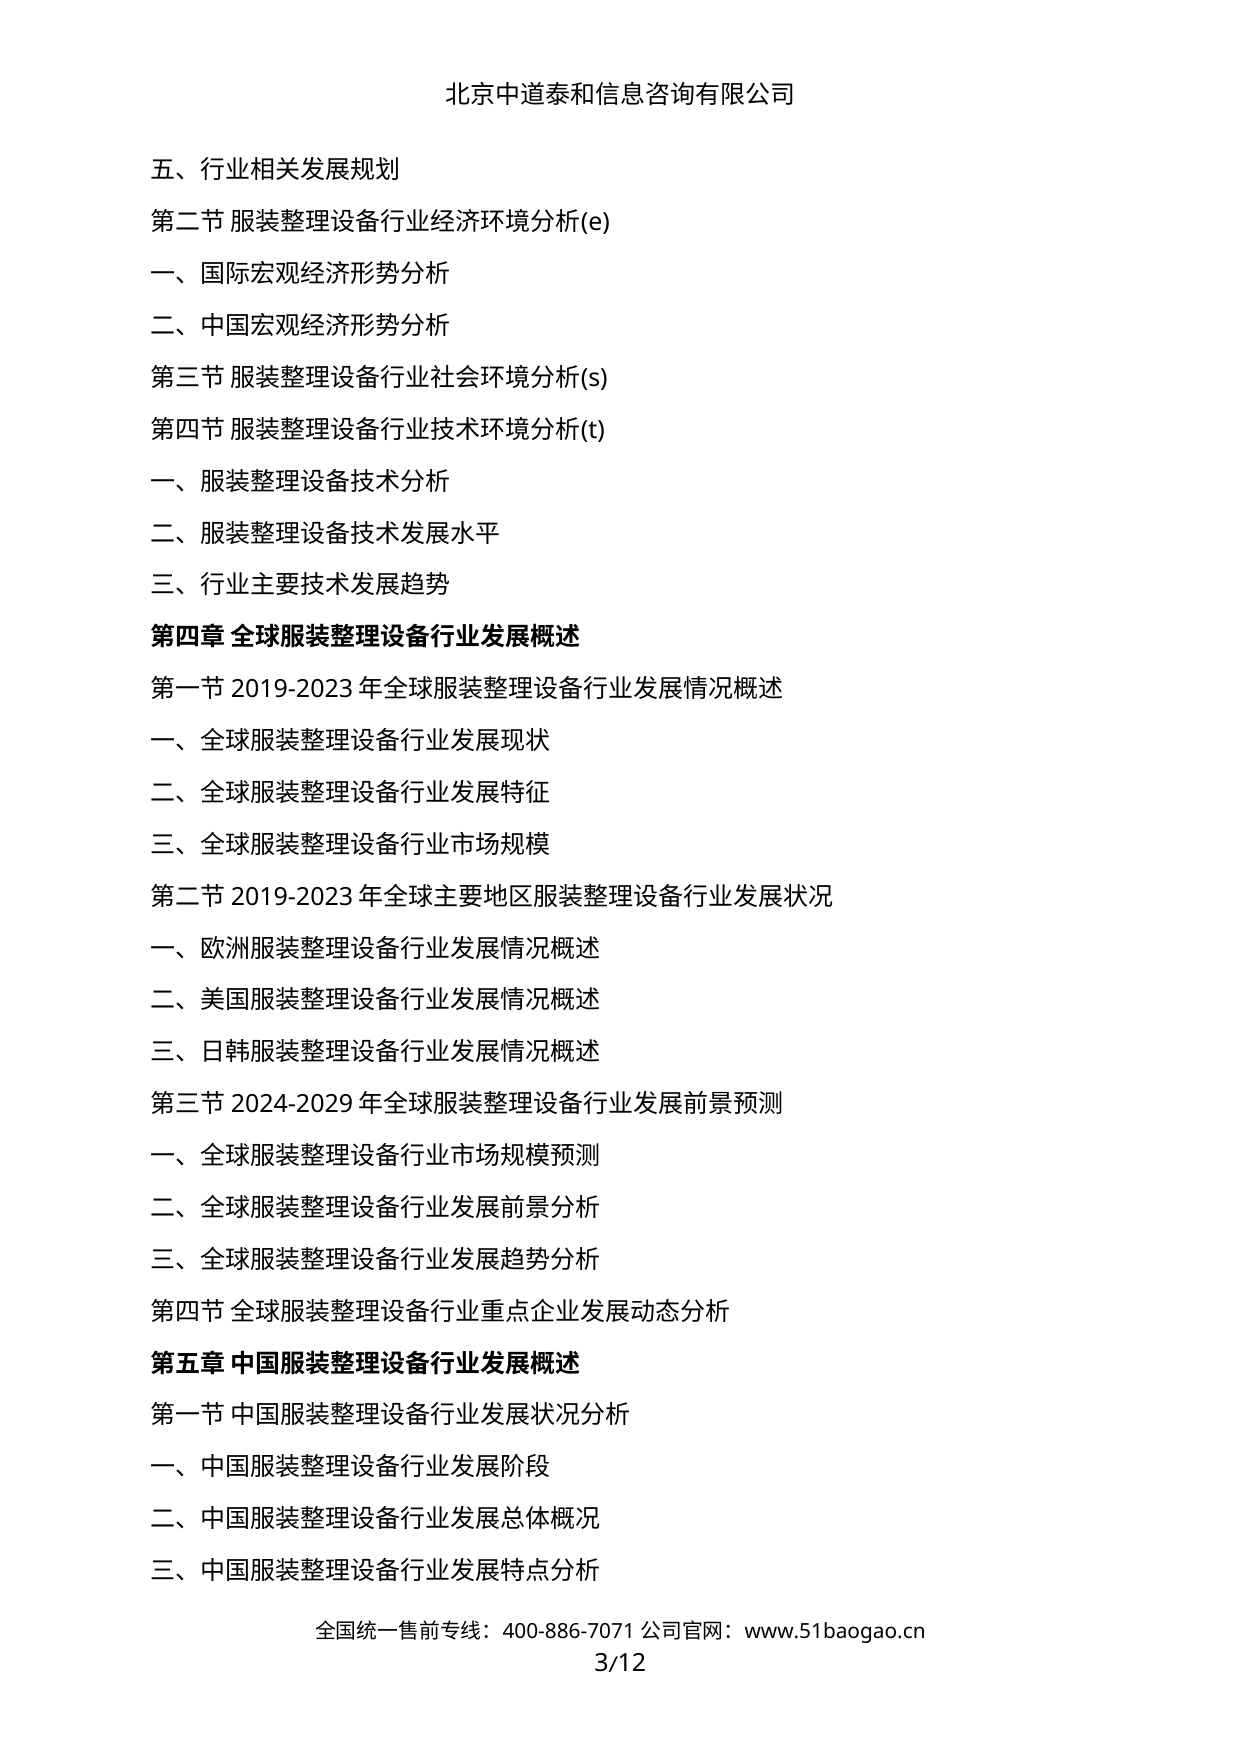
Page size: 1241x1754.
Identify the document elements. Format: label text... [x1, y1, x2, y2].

text 第一节 中国服装整理设备行业发展状况分析 [150, 1395, 1090, 1431]
text 第四章 全球服装整理设备行业发展概述 [150, 617, 1090, 653]
text 三、全球服装整理设备行业市场规模 [150, 824, 1090, 861]
text 第二节 2019-2023年全球主要地区服装整理设备行业发展状况 [150, 876, 1090, 912]
text 二、美国服装整理设备行业发展情况概述 [150, 980, 1090, 1016]
text 一、全球服装整理设备行业市场规模预测 [150, 1136, 1090, 1172]
text 二、服装整理设备技术发展水平 [150, 513, 1090, 549]
text 二、全球服装整理设备行业发展前景分析 [150, 1187, 1090, 1224]
text 第五章 中国服装整理设备行业发展概述 [150, 1343, 1090, 1379]
text 五、行业相关发展规划 [150, 150, 1090, 186]
text 第三节 2024-2029年全球服装整理设备行业发展前景预测 [150, 1084, 1090, 1120]
text 二、中国服装整理设备行业发展总体概况 [150, 1499, 1090, 1535]
text 一、服装整理设备技术分析 [150, 461, 1090, 497]
text 第二节 服装整理设备行业经济环境分析(e) [150, 202, 1090, 238]
text 二、中国宏观经济形势分析 [150, 306, 1090, 342]
text 三、全球服装整理设备行业发展趋势分析 [150, 1239, 1090, 1276]
text 三、行业主要技术发展趋势 [150, 565, 1090, 601]
text 第三节 服装整理设备行业社会环境分析(s) [150, 357, 1090, 394]
text 一、国际宏观经济形势分析 [150, 254, 1090, 290]
text 二、全球服装整理设备行业发展特征 [150, 772, 1090, 809]
text 三、日韩服装整理设备行业发展情况概述 [150, 1032, 1090, 1068]
text 一、全球服装整理设备行业发展现状 [150, 721, 1090, 757]
text 第四节 服装整理设备行业技术环境分析(t) [150, 409, 1090, 446]
text 一、欧洲服装整理设备行业发展情况概述 [150, 928, 1090, 964]
text 第四节 全球服装整理设备行业重点企业发展动态分析 [150, 1291, 1090, 1327]
text 一、中国服装整理设备行业发展阶段 [150, 1447, 1090, 1483]
text 第一节 2019-2023年全球服装整理设备行业发展情况概述 [150, 669, 1090, 705]
text 三、中国服装整理设备行业发展特点分析 [150, 1551, 1090, 1587]
